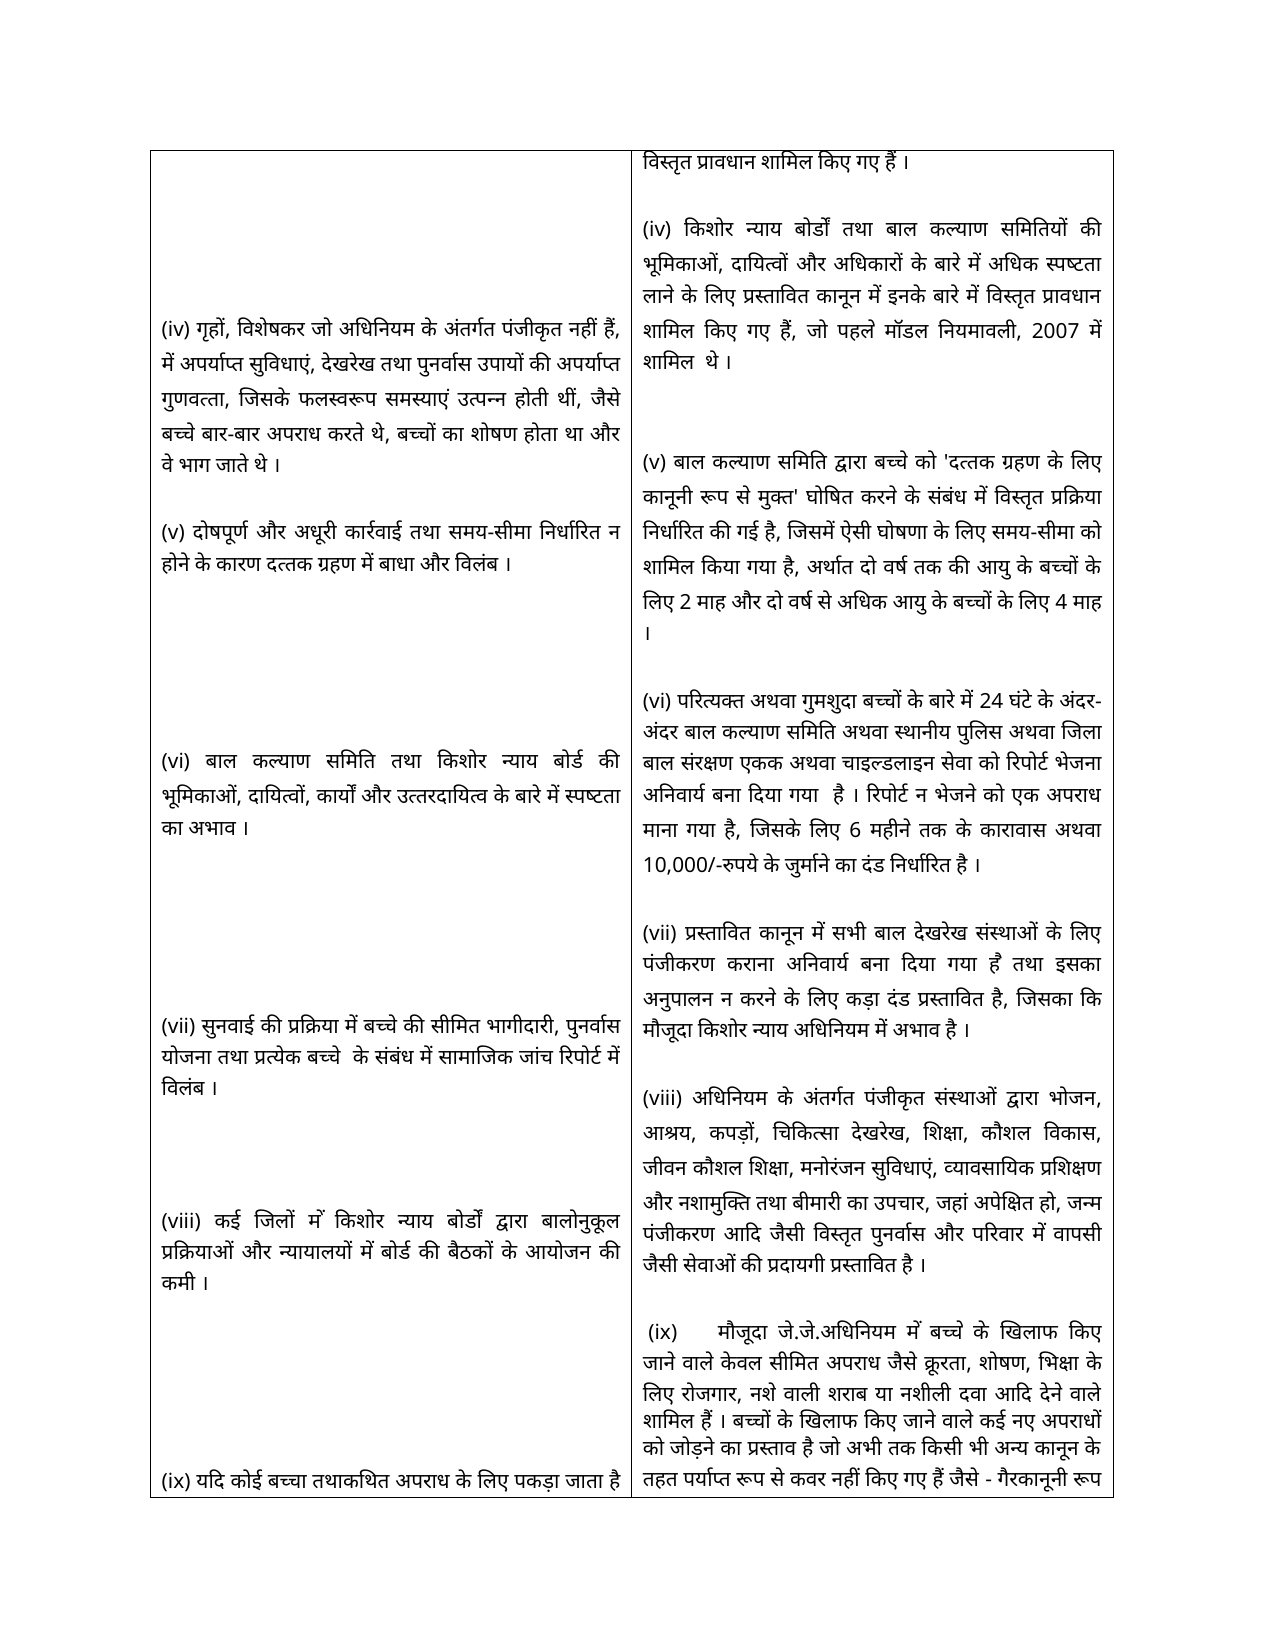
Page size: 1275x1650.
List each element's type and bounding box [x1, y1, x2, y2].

table_cell [632, 151, 1113, 1497]
table_cell [151, 151, 631, 1497]
